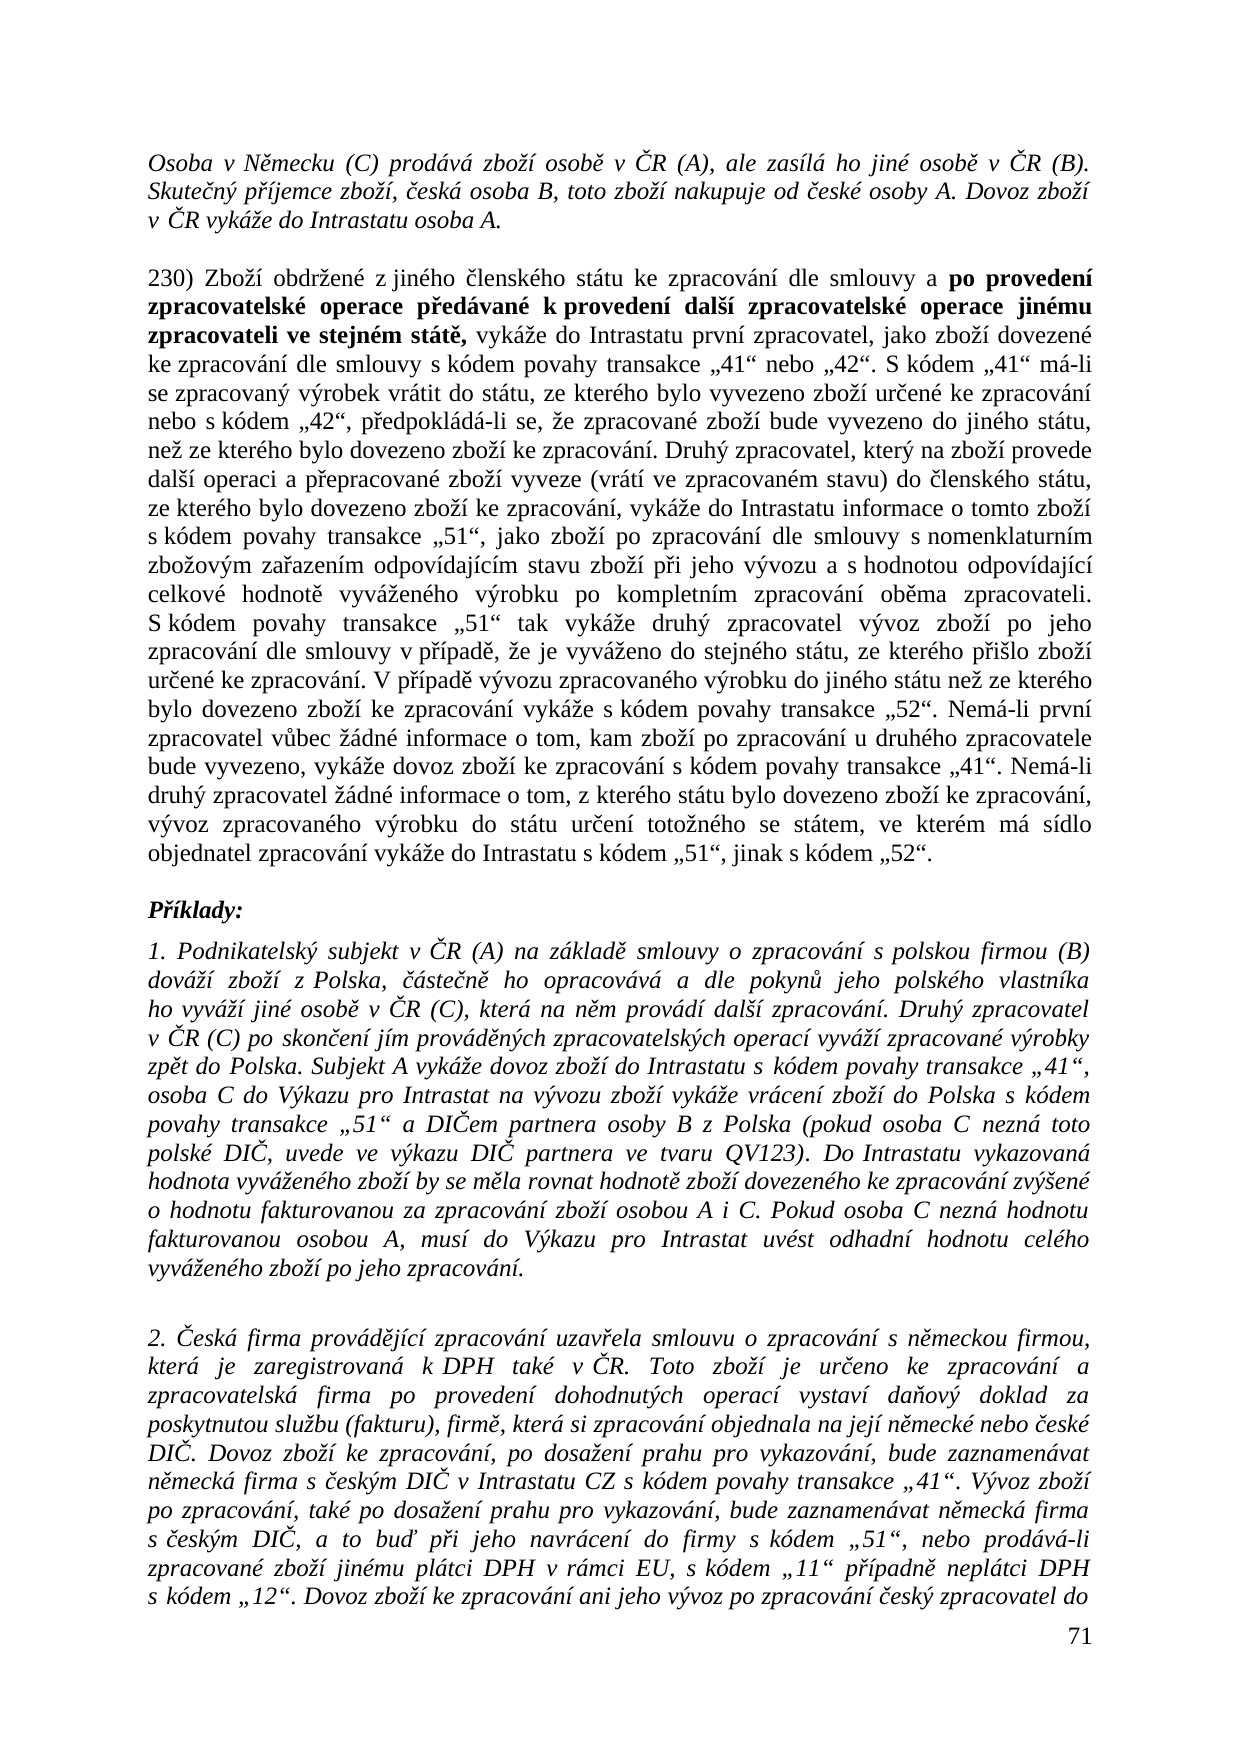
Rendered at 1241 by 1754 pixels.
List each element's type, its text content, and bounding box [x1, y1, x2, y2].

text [148, 1323, 1092, 1610]
text Příklady: [148, 895, 1092, 924]
text Osoba v Německu (C) prodává zboží osobě v ČR (A), ale zasílá ho jiné osobě v ČR (B). Skutečný příjemce zboží, česká osoba B, toto zboží nakupuje od české osoby A. Dovoz zboží v ČR vykáže do Intrastatu osoba A. [148, 148, 1092, 234]
text 230) Zboží obdržené z jiného členského státu ke zpracování dle smlouvy a po provedení zpracovatelské operace předávané k provedení další zpracovatelské operace jinému zpracovateli ve stejném státě, vykáže do Intrastatu první zpracovatel, jako zboží dovezené ke zpracování dle smlouvy s kódem povahy transakce „41“ nebo „42“. S kódem „41“ má-li se zpracovaný výrobek vrátit do státu, ze kterého bylo vyvezeno zboží určené ke zpracování nebo s kódem „42“, předpokládá-li se, že zpracované zboží bude vyvezeno do jiného státu, než ze kterého bylo dovezeno zboží ke zpracování. Druhý zpracovatel, který na zboží provede další operaci a přepracované zboží vyveze (vrátí ve zpracovaném stavu) do členského státu, ze kterého bylo dovezeno zboží ke zpracování, vykáže do Intrastatu informace o tomto zboží s kódem povahy transakce „51“, jako zboží po zpracování dle smlouvy s nomenklaturním zbožovým zařazením odpovídajícím stavu zboží při jeho vývozu a s hodnotou odpovídající celkové hodnotě vyváženého výrobku po kompletním zpracování oběma zpracovateli. S kódem povahy transakce „51“ tak vykáže druhý zpracovatel vývoz zboží po jeho zpracování dle smlouvy v případě, že je vyváženo do stejného státu, ze kterého přišlo zboží určené ke zpracování. V případě vývozu zpracovaného výrobku do jiného státu než ze kterého bylo dovezeno zboží ke zpracování vykáže s kódem povahy transakce „52“. Nemá-li první zpracovatel vůbec žádné informace o tom, kam zboží po zpracování u druhého zpracovatele bude vyvezeno, vykáže dovoz zboží ke zpracování s kódem povahy transakce „41“. Nemá-li druhý zpracovatel žádné informace o tom, z kterého státu bylo dovezeno zboží ke zpracování, vývoz zpracovaného výrobku do státu určení totožného se státem, ve kterém má sídlo objednatel zpracování vykáže do Intrastatu s kódem „51“, jinak s kódem „52“. [148, 263, 1092, 866]
text 1. Podnikatelský subjekt v ČR (A) na základě smlouvy o zpracování s polskou firmou (B) dováží zboží z Polska, částečně ho opracovává a dle pokynů jeho polského vlastníka ho vyváží jiné osobě v ČR (C), která na něm provádí další zpracování. Druhý zpracovatel v ČR (C) po skončení jím prováděných zpracovatelských operací vyváží zpracované výrobky zpět do Polska. Subjekt A vykáže dovoz zboží do Intrastatu s kódem povahy transakce „41“, osoba C do Výkazu pro Intrastat na vývozu zboží vykáže vrácení zboží do Polska s kódem povahy transakce „51“ a DIČem partnera osoby B z Polska (pokud osoba C nezná toto polské DIČ, uvede ve výkazu DIČ partnera ve tvaru QV123). Do Intrastatu vykazovaná hodnota vyváženého zboží by se měla rovnat hodnotě zboží dovezeného ke zpracování zvýšené o hodnotu fakturovanou za zpracování zboží osobou A i C. Pokud osoba C nezná hodnotu fakturovanou osobou A, musí do Výkazu pro Intrastat uvést odhadní hodnotu celého vyváženého zboží po jeho zpracování. [148, 936, 1092, 1281]
